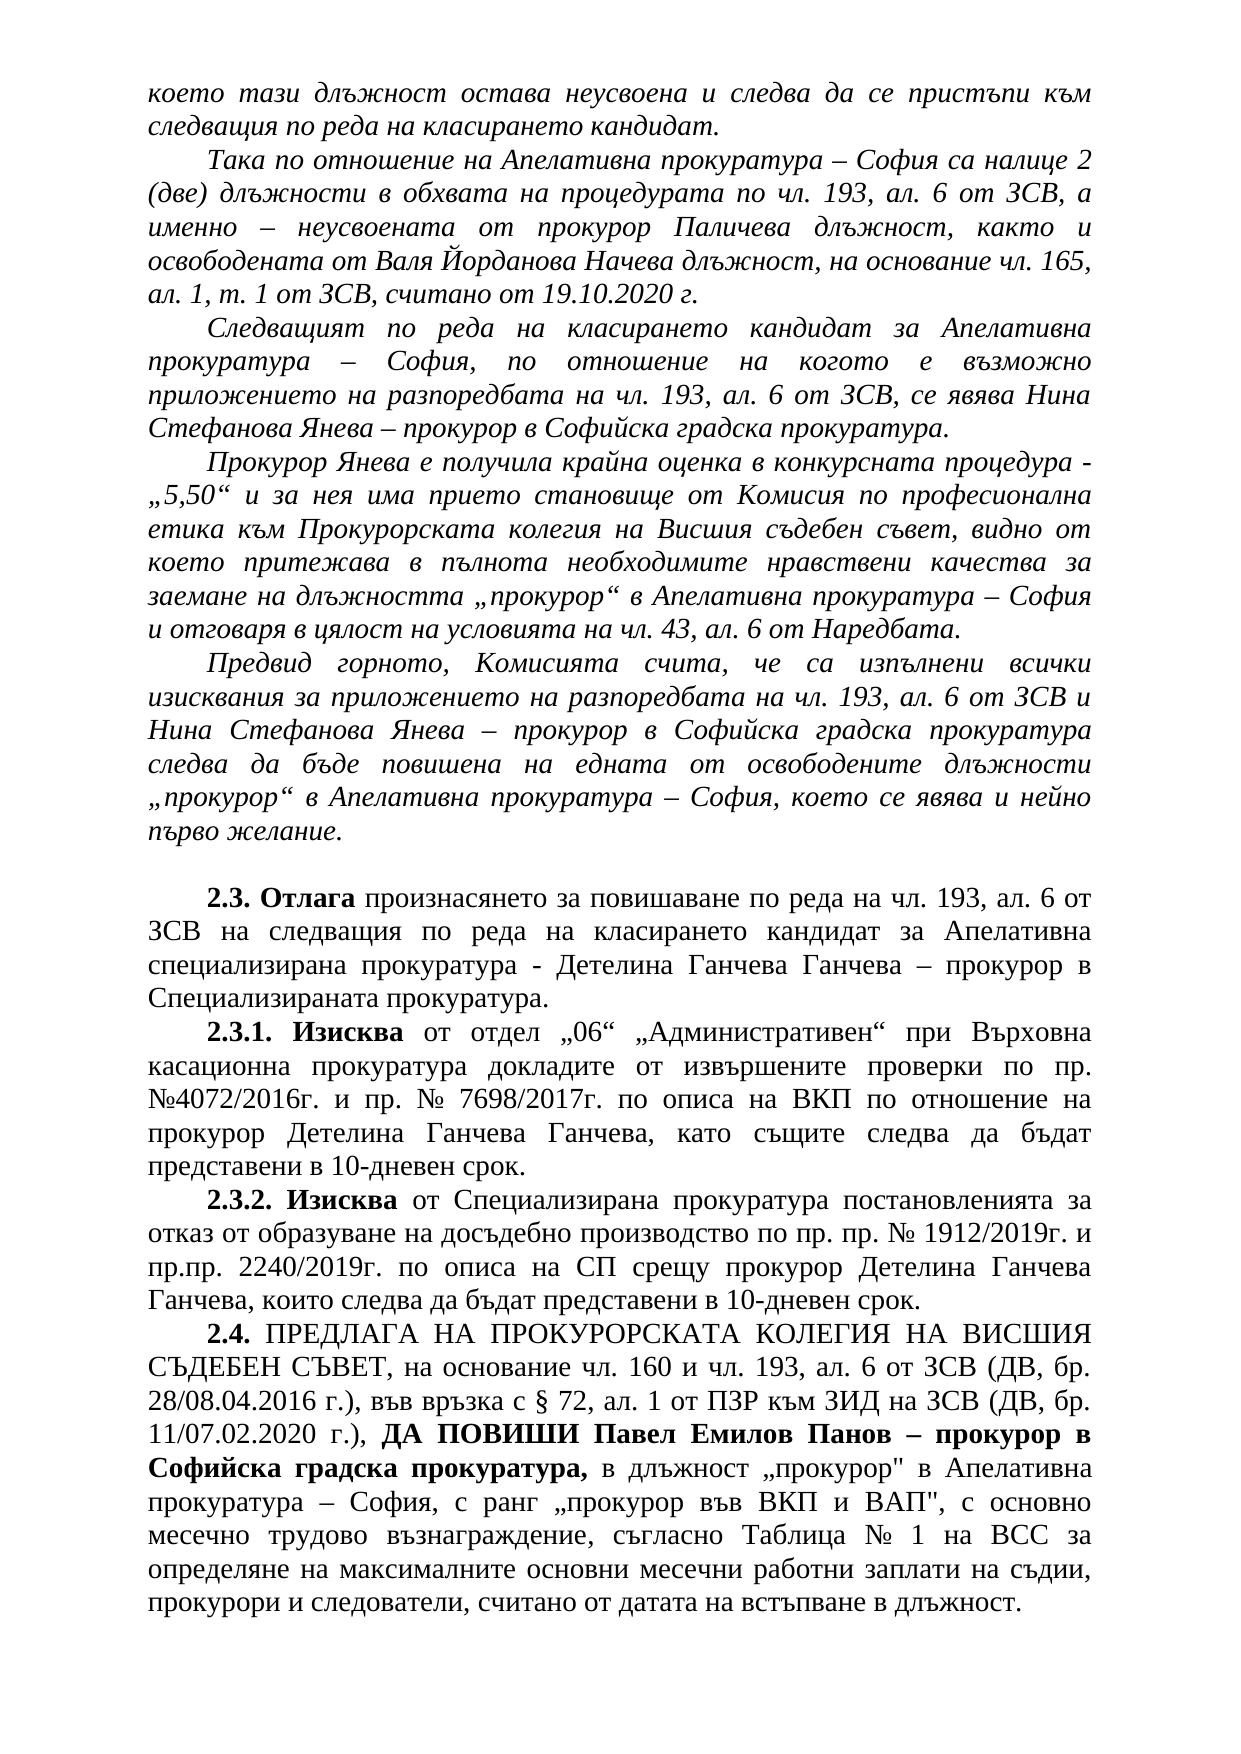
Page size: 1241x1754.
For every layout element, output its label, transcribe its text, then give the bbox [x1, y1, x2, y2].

text 2.4. ПРЕДЛАГА НА ПРОКУРОРСКАТА КОЛЕГИЯ НА ВИСШИЯ СЪДЕБЕН СЪВЕТ, на основание чл. 160 и чл. 193, ал. 6 от ЗСВ (ДВ, бр. 28/08.04.2016 г.), във връзка с § 72, ал. 1 от ПЗР към ЗИД на ЗСВ (ДВ, бр. 11/07.02.2020 г.), ДА ПОВИШИ Павел Емилов Панов – прокурор в Софийска градска прокуратура, в длъжност „прокурор" в Апелативна прокуратура – София, с ранг „прокурор във ВКП и ВАП", с основно месечно трудово възнаграждение, съгласно Таблица № 1 на ВСС за определяне на максималните основни месечни работни заплати на съдии, прокурори и следователи, считано от датата на встъпване в длъжност. [148, 1316, 1093, 1618]
text 2.3. Отлага произнасянето за повишаване по реда на чл. 193, ал. 6 от ЗСВ на следващия по реда на класирането кандидат за Апелативна специализирана прокуратура - Детелина Ганчева Ганчева – прокурор в Специализираната прокуратура. [148, 880, 1093, 1014]
text Предвид горното, Комисията счита, че са изпълнени всички изисквания за приложението на разпоредбата на чл. 193, ал. 6 от ЗСВ и Нина Стефанова Янева – прокурор в Софийска градска прокуратура следва да бъде повишена на едната от освободените длъжности „прокурор“ в Апелативна прокуратура – София, което се явява и нейно първо желание. [148, 645, 1093, 846]
text 2.3.2. Изисква от Специализирана прокуратура постановленията за отказ от образуване на досъдебно производство по пр. пр. № 1912/2019г. и пр.пр. 2240/2019г. по описа на СП срещу прокурор Детелина Ганчева Ганчева, които следва да бъдат представени в 10-дневен срок. [148, 1182, 1093, 1316]
text 2.3.1. Изисква от отдел „06“ „Административен“ при Върховна касационна прокуратура докладите от извършените проверки по пр. №4072/2016г. и пр. № 7698/2017г. по описа на ВКП по отношение на прокурор Детелина Ганчева Ганчева, като същите следва да бъдат представени в 10-дневен срок. [148, 1014, 1093, 1182]
text Следващият по реда на класирането кандидат за Апелативна прокуратура – София, по отношение на когото е възможно приложението на разпоредбата на чл. 193, ал. 6 от ЗСВ, се явява Нина Стефанова Янева – прокурор в Софийска градска прокуратура. [148, 310, 1093, 444]
text Така по отношение на Апелативна прокуратура – София са налице 2 (две) длъжности в обхвата на процедурата по чл. 193, ал. 6 от ЗСВ, а именно – неусвоената от прокурор Паличева длъжност, както и освободената от Валя Йорданова Начева длъжност, на основание чл. 165, ал. 1, т. 1 от ЗСВ, считано от 19.10.2020 г. [148, 142, 1093, 310]
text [148, 75, 1093, 142]
text Прокурор Янева е получила крайна оценка в конкурсната процедура - „5,50“ и за нея има прието становище от Комисия по професионална етика към Прокурорската колегия на Висшия съдебен съвет, видно от което притежава в пълнота необходимите нравствени качества за заемане на длъжността „прокурор“ в Апелативна прокуратура – София и отговаря в цялост на условията на чл. 43, ал. 6 от Наредбата. [148, 444, 1093, 645]
